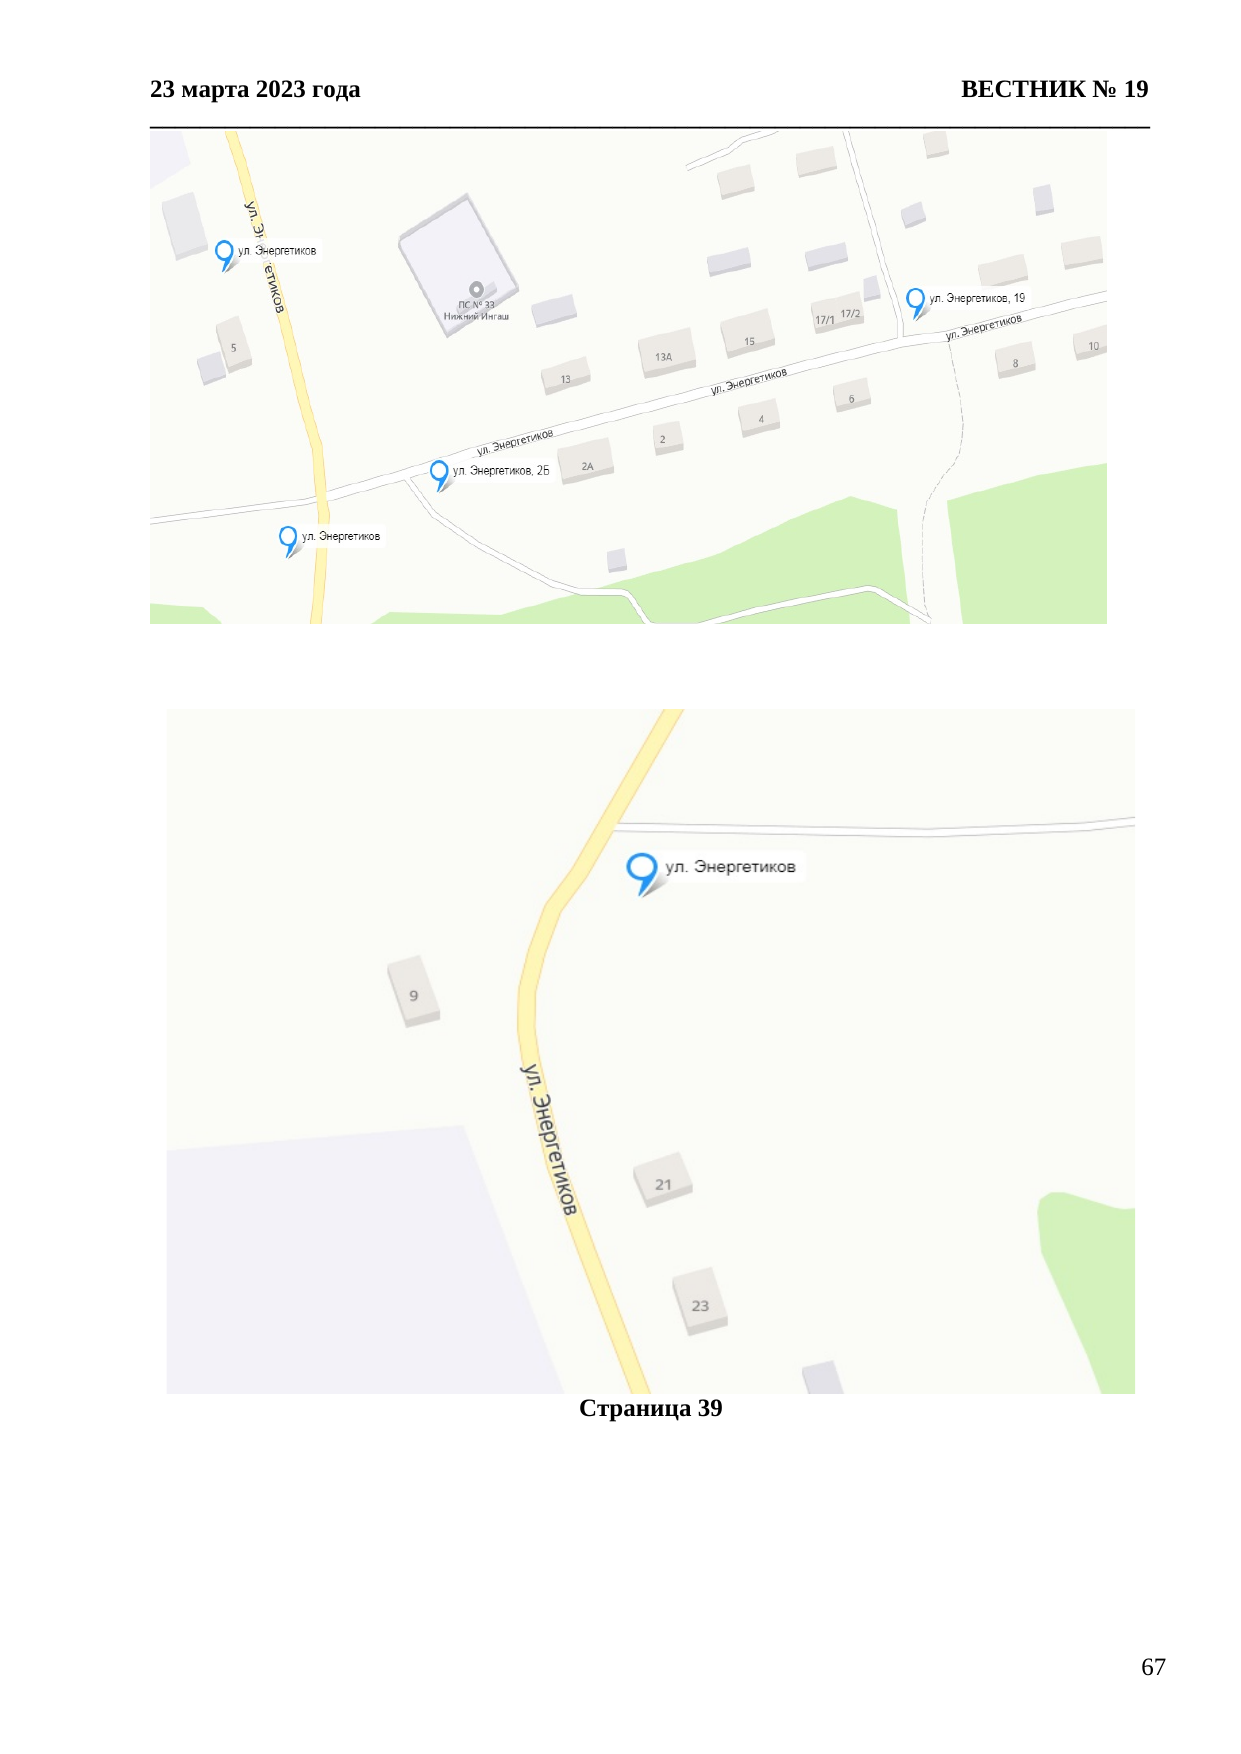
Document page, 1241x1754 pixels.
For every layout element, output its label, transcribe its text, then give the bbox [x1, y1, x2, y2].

text Страница 39 [150, 1393, 1152, 1422]
picture [150, 131, 1107, 624]
picture [166, 709, 1136, 1394]
